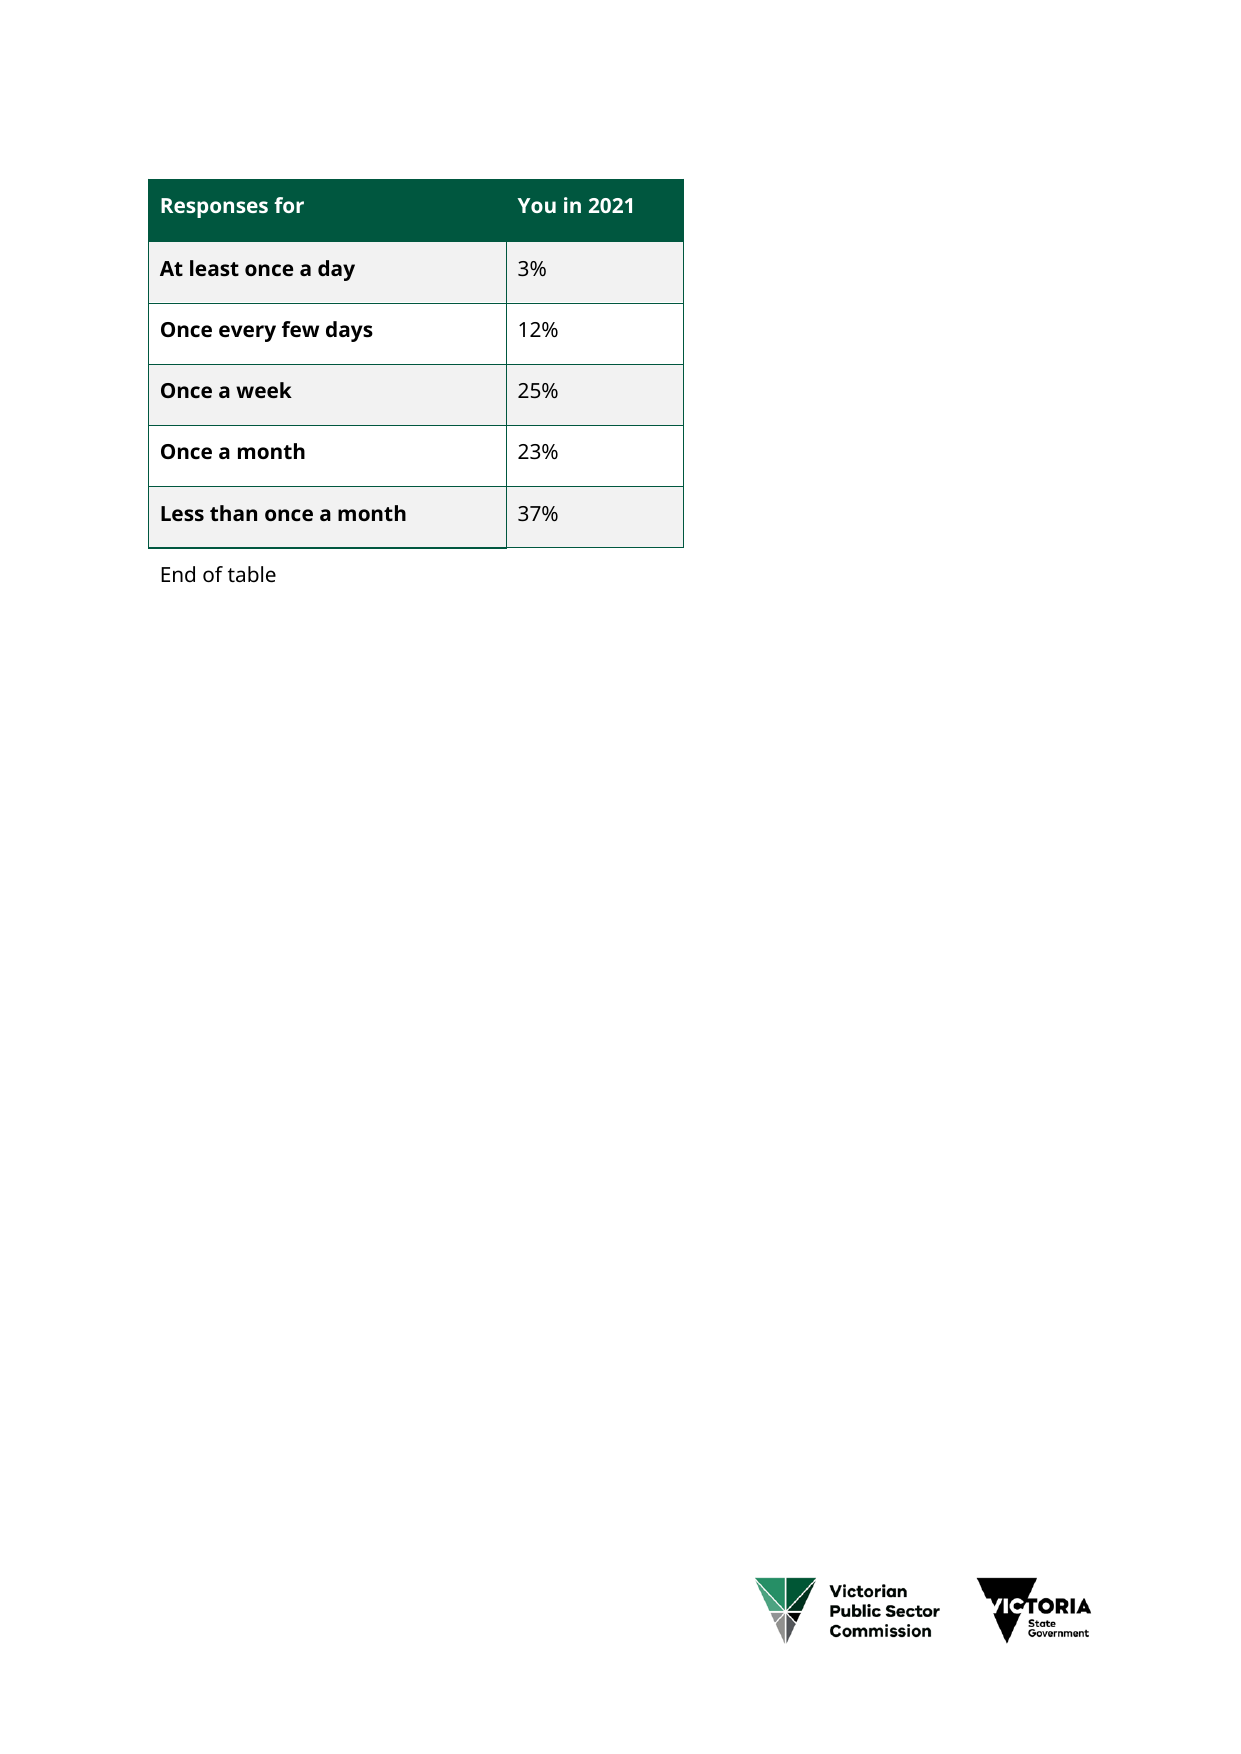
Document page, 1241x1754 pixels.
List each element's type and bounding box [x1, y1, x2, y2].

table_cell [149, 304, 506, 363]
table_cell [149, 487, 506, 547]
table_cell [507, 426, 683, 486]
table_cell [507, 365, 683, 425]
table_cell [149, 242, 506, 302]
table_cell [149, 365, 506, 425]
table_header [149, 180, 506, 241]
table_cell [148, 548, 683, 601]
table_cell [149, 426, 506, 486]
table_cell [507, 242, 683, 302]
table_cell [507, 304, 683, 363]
picture [754, 1577, 1093, 1645]
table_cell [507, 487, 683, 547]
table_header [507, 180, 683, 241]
